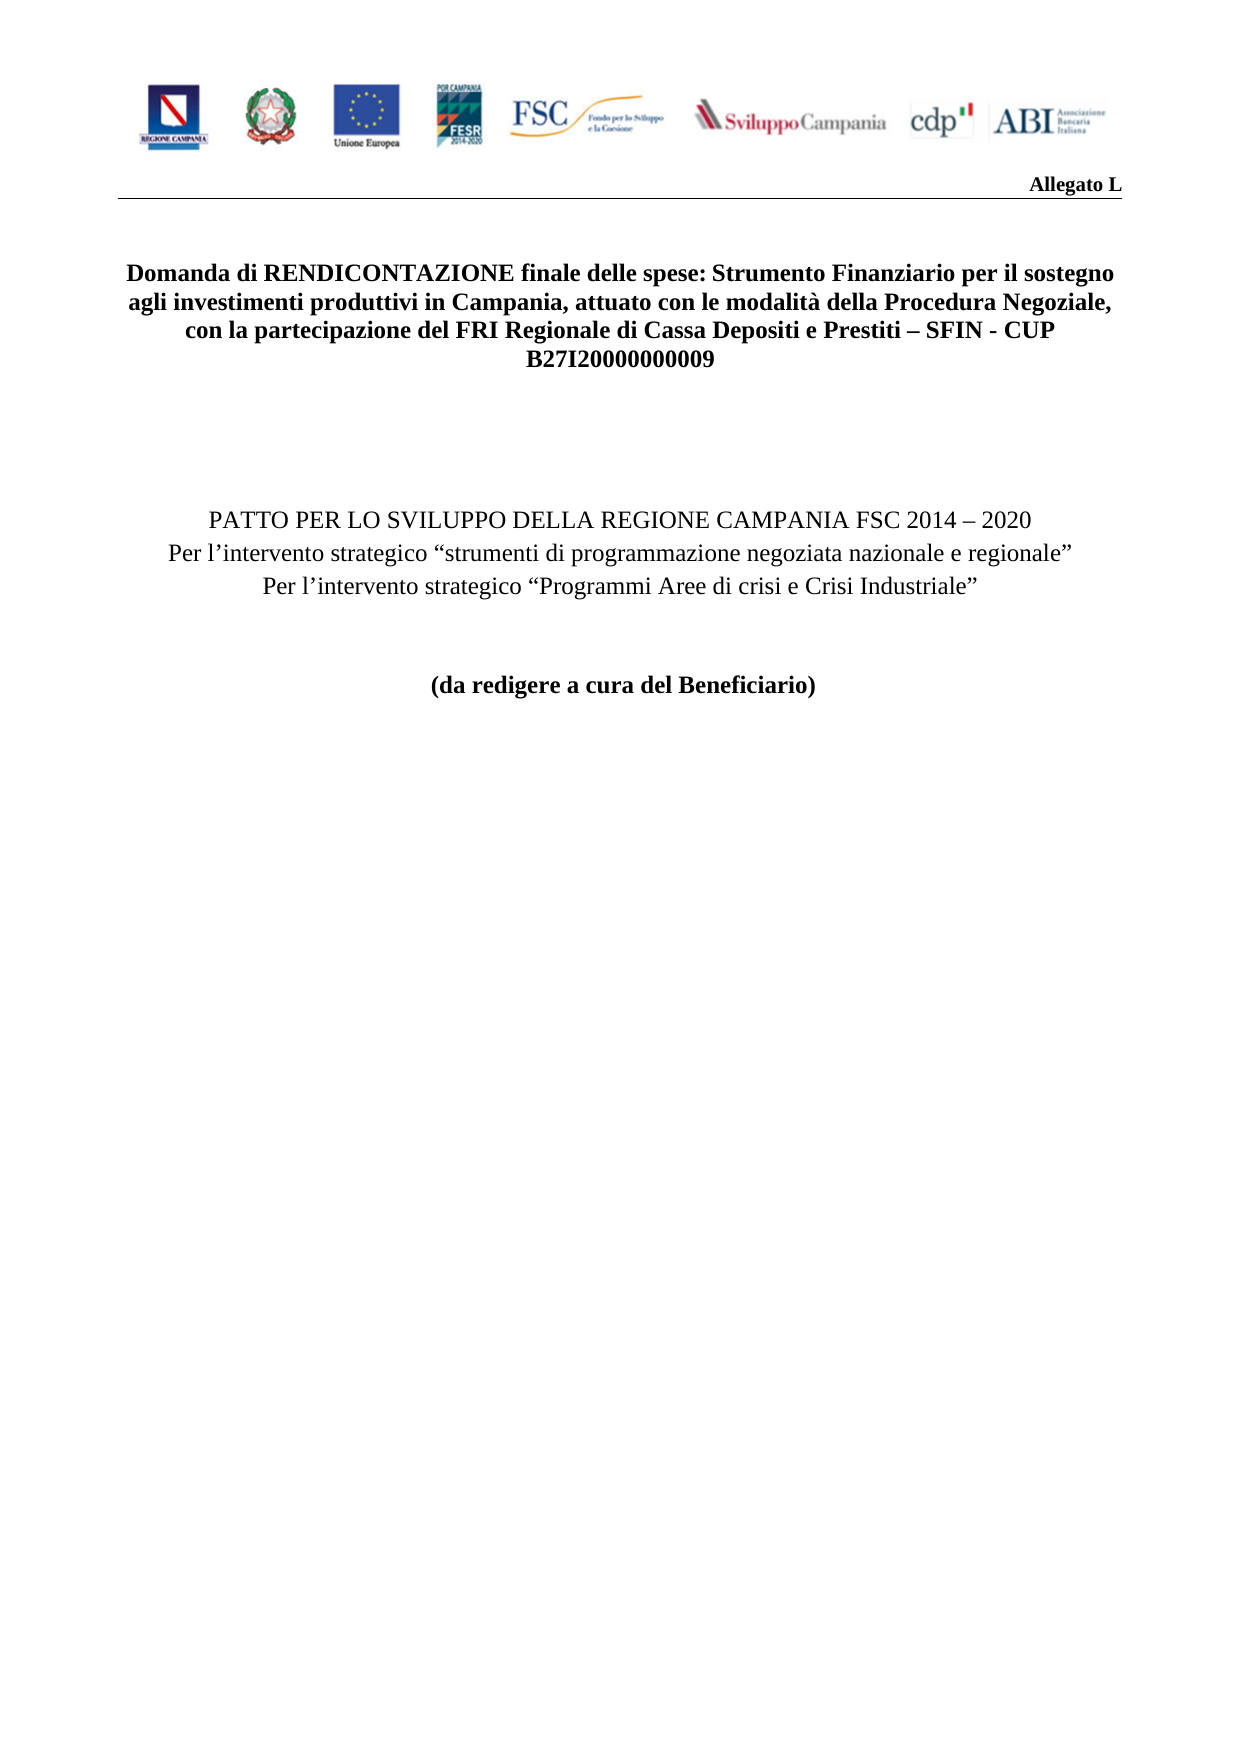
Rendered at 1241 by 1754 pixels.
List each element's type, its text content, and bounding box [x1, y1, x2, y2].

text PATTO PER LO SVILUPPO DELLA REGIONE CAMPANIA FSC 2014 – 2020 [118, 505, 1122, 534]
text Per l’intervento strategico “strumenti di programmazione negoziata nazionale e regionale” [118, 538, 1122, 567]
picture [118, 73, 1123, 172]
text Domanda di RENDICONTAZIONE finale delle spese: Strumento Finanziario per il sostegno agli investimenti produttivi in Campania, attuato con le modalità della Procedura Negoziale, con la partecipazione del FRI Regionale di Cassa Depositi e Prestiti – SFIN - CUP B27I20000000009 [118, 258, 1122, 373]
text (da redigere a cura del Beneficiario) [118, 670, 1122, 699]
text Per l’intervento strategico “Programmi Aree di crisi e Crisi Industriale” [118, 571, 1122, 600]
